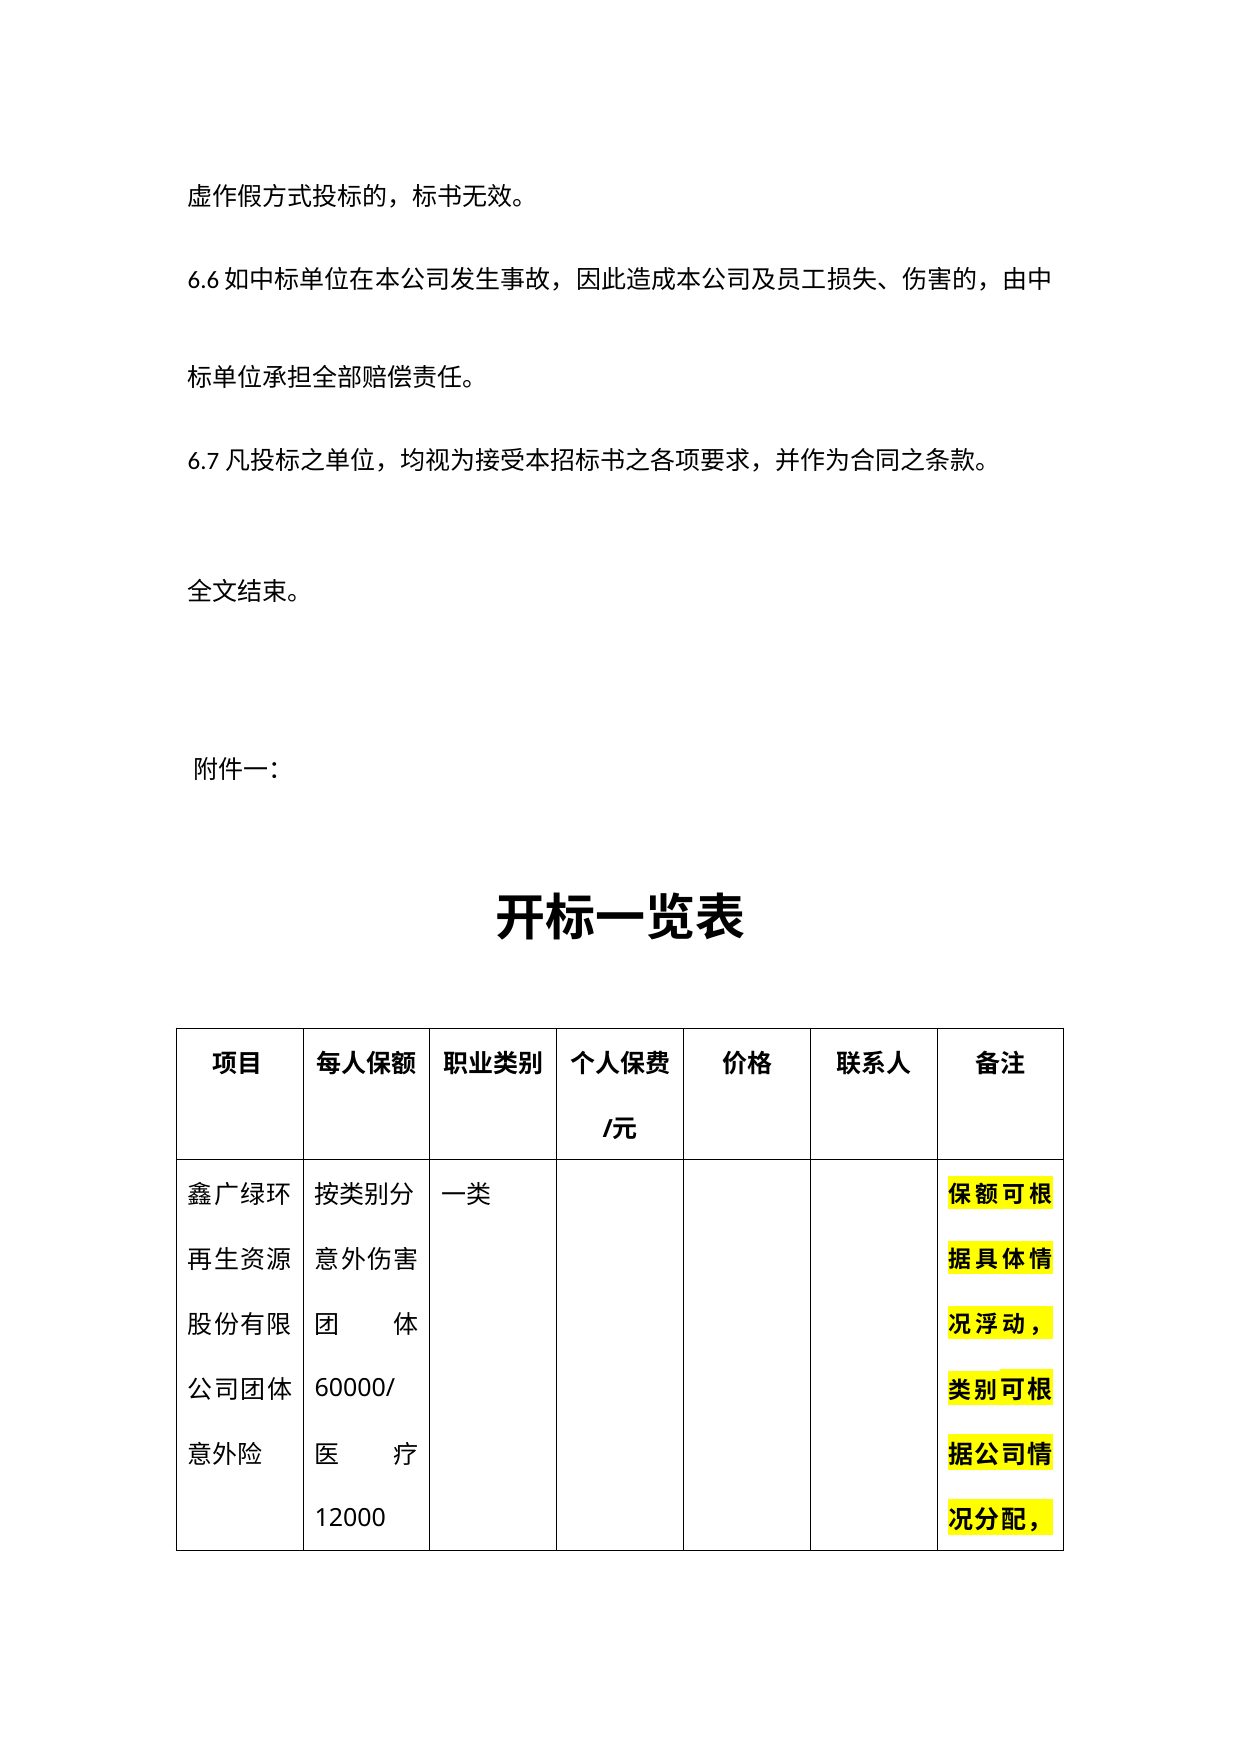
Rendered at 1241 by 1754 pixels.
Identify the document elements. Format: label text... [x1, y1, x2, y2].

table_cell 一类 [430, 1160, 556, 1550]
text 开标一览表 [187, 865, 1053, 963]
text 附件一： [187, 735, 1053, 800]
table_cell [557, 1160, 683, 1550]
table_header 个人保费/元 [557, 1029, 683, 1159]
table_header 价格 [684, 1029, 810, 1159]
table_header 每人保额 [304, 1029, 429, 1159]
table_header 备注 [938, 1029, 1063, 1159]
table_header 职业类别 [430, 1029, 556, 1159]
table_cell [684, 1160, 810, 1550]
table_cell [811, 1160, 937, 1550]
table_header 项目 [177, 1029, 303, 1159]
text 全文结束。 [187, 557, 1053, 622]
table_cell 鑫广绿环再生资源股份有限公司团体意外险 [177, 1160, 303, 1550]
table_header 联系人 [811, 1029, 937, 1159]
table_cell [304, 1160, 429, 1550]
text 6.7 凡投标之单位，均视为接受本招标书之各项要求，并作为合同之条款。 [187, 426, 1053, 491]
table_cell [938, 1160, 1063, 1550]
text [187, 162, 1053, 227]
text 6.6如中标单位在本公司发生事故，因此造成本公司及员工损失、伤害的，由中标单位承担全部赔偿责任。 [187, 245, 1053, 408]
